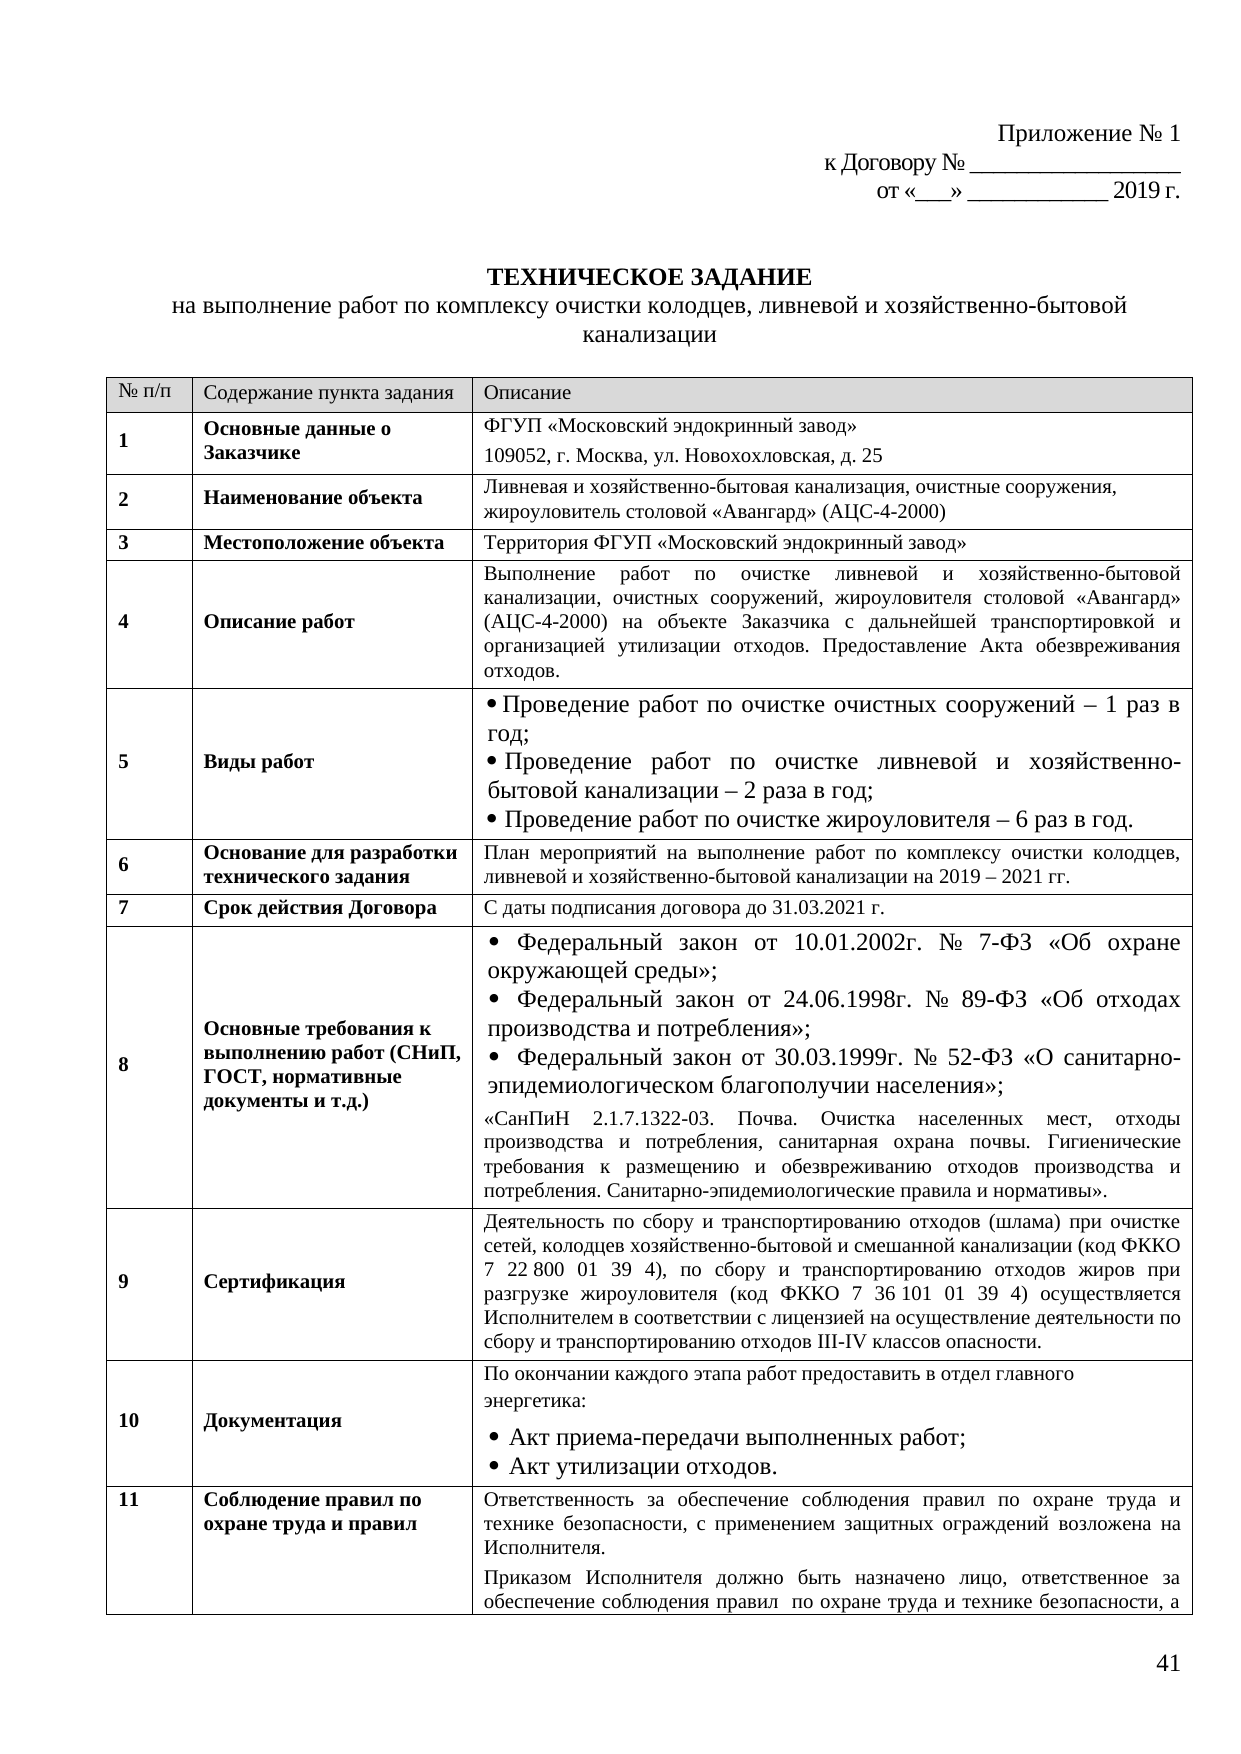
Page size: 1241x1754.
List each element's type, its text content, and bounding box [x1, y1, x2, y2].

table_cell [193, 1487, 472, 1613]
table_cell 2 [107, 475, 192, 529]
table_cell Выполнение работ по очистке ливневой и хозяйственно-бытовой канализации, очистных сооружений, жироуловителя столовой «Авангард» (АЦС-4-2000) на объекте Заказчика с дальнейшей транспортировкой и организацией утилизации отходов. Предоставление Акта обезвреживания отходов. [473, 561, 1192, 688]
table_cell План мероприятий на выполнение работ по комплексу очистки колодцев, ливневой и хозяйственно-бытовой канализации на 2019 – 2021 гг. [473, 840, 1192, 894]
text Приложение № 1 [118, 118, 1181, 147]
table_cell Основание для разработки технического задания [193, 840, 472, 894]
text ТЕХНИЧЕСКОЕ ЗАДАНИЕ [118, 262, 1181, 291]
table_cell 11 [107, 1487, 192, 1613]
table_cell 1 [107, 413, 192, 473]
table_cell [473, 1487, 1192, 1613]
text на выполнение работ по комплексу очистки колодцев, ливневой и хозяйственно-бытовой канализации [118, 291, 1181, 348]
table_header № п/п [107, 378, 192, 412]
table_cell Основные данные о Заказчике [193, 413, 472, 473]
table_cell Наименование объекта [193, 475, 472, 529]
table_cell Федеральный закон от 10.01.2002г. № 7-ФЗ «Об охране окружающей среды»; Федеральный закон от 24.06.1998г. № 89-ФЗ «Об отходах производства и потребления»; Федеральный закон от 30.03.1999г. № 52-ФЗ «О санитарно-эпидемиологическом благополучии населения»; «СанПиН 2.1.7.1322-03. Почва. Очистка населенных мест, отходы производства и потребления, санитарная охрана почвы. Гигиенические требования к размещению и обезвреживанию отходов производства и потребления. Санитарно-эпидемиологические правила и нормативы». [473, 927, 1192, 1208]
table_cell ФГУП «Московский эндокринный завод» 109052, г. Москва, ул. Новохохловская, д. 25 [473, 413, 1192, 473]
table_cell 7 [107, 895, 192, 926]
table_cell Ливневая и хозяйственно-бытовая канализация, очистные сооружения, жироуловитель столовой «Авангард» (АЦС-4-2000) [473, 475, 1192, 529]
text к Договору № __________________ [118, 147, 1181, 176]
table_header Содержание пункта задания [193, 378, 472, 412]
table_cell 10 [107, 1361, 192, 1486]
table_cell 6 [107, 840, 192, 894]
table_header Описание [473, 378, 1192, 412]
table_cell Виды работ [193, 689, 472, 839]
table_cell Срок действия Договора [193, 895, 472, 926]
table_cell Описание работ [193, 561, 472, 688]
table_cell 9 [107, 1209, 192, 1359]
table_cell Документация [193, 1361, 472, 1486]
table_cell С даты подписания договора до 31.03.2021 г. [473, 895, 1192, 926]
table_cell Сертификация [193, 1209, 472, 1359]
table_cell Деятельность по сбору и транспортированию отходов (шлама) при очистке сетей, колодцев хозяйственно-бытовой и смешанной канализации (код ФККО 7 22 800 01 39 4), по сбору и транспортированию отходов жиров при разгрузке жироуловителя (код ФККО 7 36 101 01 39 4) осуществляется Исполнителем в соответствии с лицензией на осуществление деятельности по сбору и транспортированию отходов III-IV классов опасности. [473, 1209, 1192, 1359]
table_cell Территория ФГУП «Московский эндокринный завод» [473, 530, 1192, 560]
table_cell Проведение работ по очистке очистных сооружений – 1 раз в год; Проведение работ по очистке ливневой и хозяйственно-бытовой канализации – 2 раза в год; Проведение работ по очистке жироуловителя – 6 раз в год. [473, 689, 1192, 839]
table_cell Основные требования к выполнению работ (СНиП, ГОСТ, нормативные документы и т.д.) [193, 927, 472, 1208]
table_cell 8 [107, 927, 192, 1208]
table_cell 5 [107, 689, 192, 839]
table_cell Местоположение объекта [193, 530, 472, 560]
table_cell 3 [107, 530, 192, 560]
table_cell По окончании каждого этапа работ предоставить в отдел главного энергетика: Акт приема-передачи выполненных работ; Акт утилизации отходов. [473, 1361, 1192, 1486]
table_cell 4 [107, 561, 192, 688]
text от «___» ____________ 2019 г. [118, 176, 1181, 204]
